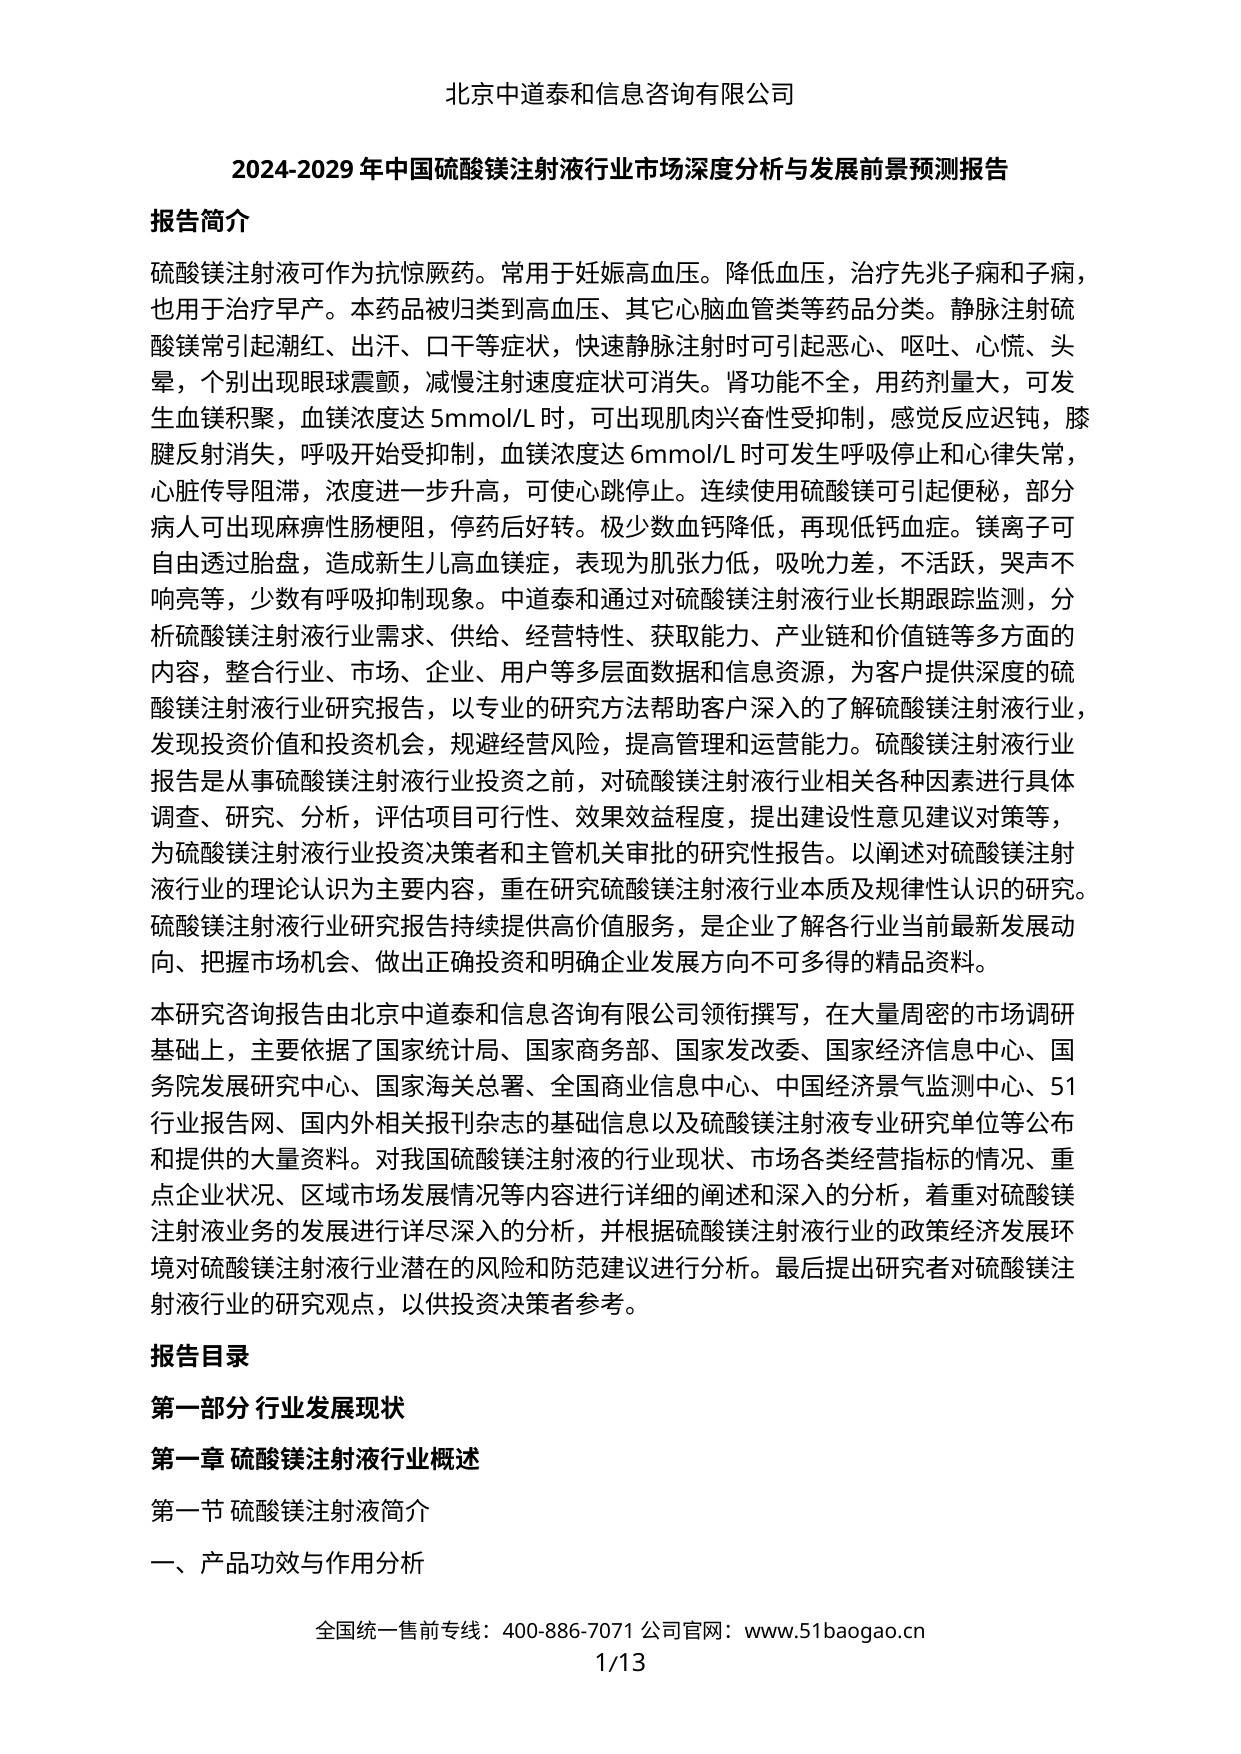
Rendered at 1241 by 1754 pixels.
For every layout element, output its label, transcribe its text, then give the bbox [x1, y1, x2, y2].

text 硫酸镁注射液可作为抗惊厥药。常用于妊娠高血压。降低血压，治疗先兆子痫和子痫，也用于治疗早产。本药品被归类到高血压、其它心脑血管类等药品分类。静脉注射硫酸镁常引起潮红、出汗、口干等症状，快速静脉注射时可引起恶心、呕吐、心慌、头晕，个别出现眼球震颤，减慢注射速度症状可消失。肾功能不全，用药剂量大，可发生血镁积聚，血镁浓度达5mmol/L时，可出现肌肉兴奋性受抑制，感觉反应迟钝，膝腱反射消失，呼吸开始受抑制，血镁浓度达6mmol/L时可发生呼吸停止和心律失常，心脏传导阻滞，浓度进一步升高，可使心跳停止。连续使用硫酸镁可引起便秘，部分病人可出现麻痹性肠梗阻，停药后好转。极少数血钙降低，再现低钙血症。镁离子可自由透过胎盘，造成新生儿高血镁症，表现为肌张力低，吸吮力差，不活跃，哭声不响亮等，少数有呼吸抑制现象。中道泰和通过对硫酸镁注射液行业长期跟踪监测，分析硫酸镁注射液行业需求、供给、经营特性、获取能力、产业链和价值链等多方面的内容，整合行业、市场、企业、用户等多层面数据和信息资源，为客户提供深度的硫酸镁注射液行业研究报告，以专业的研究方法帮助客户深入的了解硫酸镁注射液行业，发现投资价值和投资机会，规避经营风险，提高管理和运营能力。硫酸镁注射液行业报告是从事硫酸镁注射液行业投资之前，对硫酸镁注射液行业相关各种因素进行具体调查、研究、分析，评估项目可行性、效果效益程度，提出建设性意见建议对策等，为硫酸镁注射液行业投资决策者和主管机关审批的研究性报告。以阐述对硫酸镁注射液行业的理论认识为主要内容，重在研究硫酸镁注射液行业本质及规律性认识的研究。硫酸镁注射液行业研究报告持续提供高价值服务，是企业了解各行业当前最新发展动向、把握市场机会、做出正确投资和明确企业发展方向不可多得的精品资料。 [150, 254, 1090, 979]
text 本研究咨询报告由北京中道泰和信息咨询有限公司领衔撰写，在大量周密的市场调研基础上，主要依据了国家统计局、国家商务部、国家发改委、国家经济信息中心、国务院发展研究中心、国家海关总署、全国商业信息中心、中国经济景气监测中心、51行业报告网、国内外相关报刊杂志的基础信息以及硫酸镁注射液专业研究单位等公布和提供的大量资料。对我国硫酸镁注射液的行业现状、市场各类经营指标的情况、重点企业状况、区域市场发展情况等内容进行详细的阐述和深入的分析，着重对硫酸镁注射液业务的发展进行详尽深入的分析，并根据硫酸镁注射液行业的政策经济发展环境对硫酸镁注射液行业潜在的风险和防范建议进行分析。最后提出研究者对硫酸镁注射液行业的研究观点，以供投资决策者参考。 [150, 994, 1090, 1321]
text 报告目录 [150, 1336, 1090, 1372]
text 报告简介 [150, 202, 1090, 238]
text 第一节 硫酸镁注射液简介 [150, 1492, 1090, 1528]
text 第一部分 行业发展现状 [150, 1388, 1090, 1424]
text 一、产品功效与作用分析 [150, 1544, 1090, 1580]
text 2024-2029年中国硫酸镁注射液行业市场深度分析与发展前景预测报告 [150, 150, 1090, 186]
text 第一章 硫酸镁注射液行业概述 [150, 1440, 1090, 1476]
